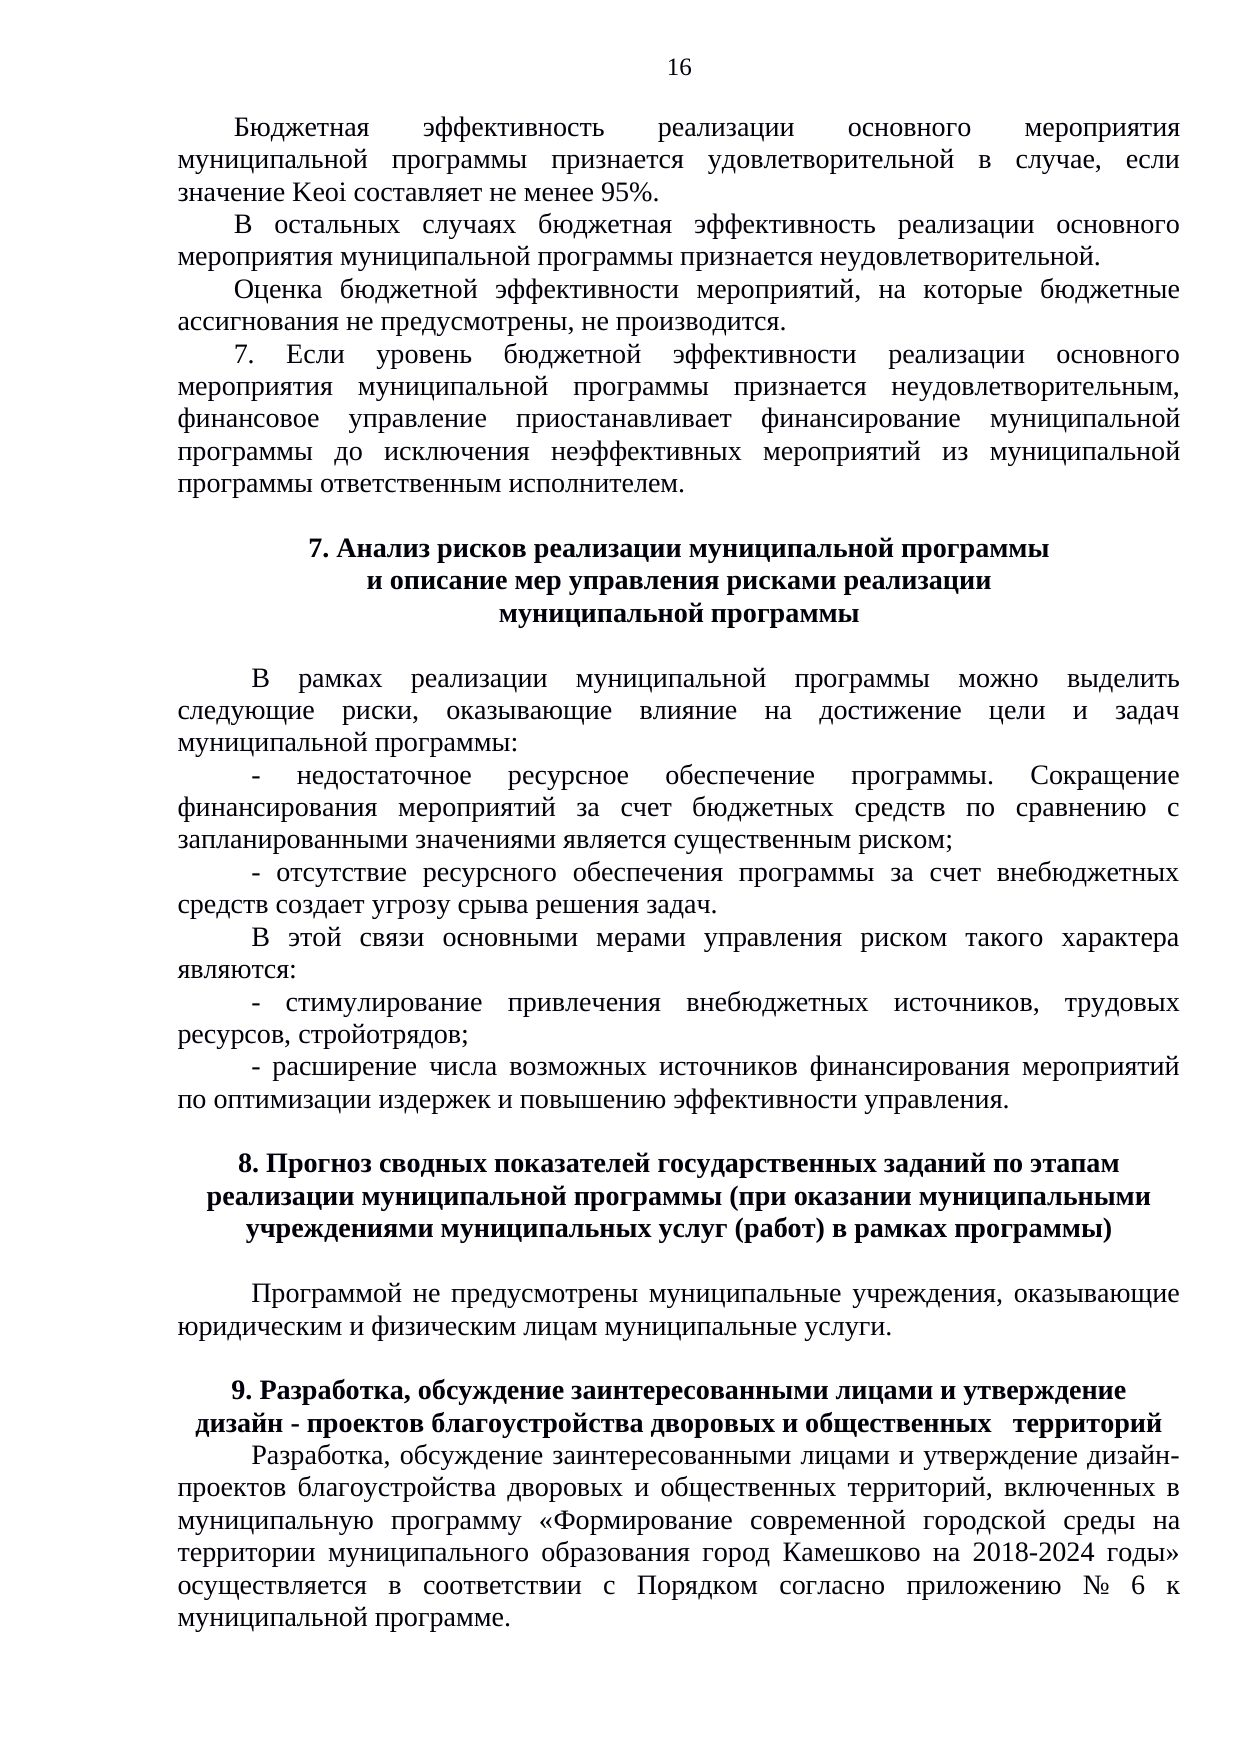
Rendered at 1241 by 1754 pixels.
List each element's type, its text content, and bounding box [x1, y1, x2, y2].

text - расширение числа возможных источников финансирования мероприятий по оптимизации издержек и повышению эффективности управления. [177, 1049, 1181, 1114]
text - стимулирование привлечения внебюджетных источников, трудовых ресурсов, стройотрядов; [177, 984, 1181, 1049]
text Разработка, обсуждение заинтересованными лицами и утверждение дизайн-проектов благоустройства дворовых и общественных территорий, включенных в муниципальную программу «Формирование современной городской среды на территории муниципального образования город Камешково на 2018-2024 годы» осуществляется в соответствии с Порядком согласно приложению № 6 к муниципальной программе. [177, 1438, 1181, 1632]
list В рамках реализации муниципальной программы можно выделить следующие риски, оказывающие влияние на достижение цели и задач муниципальной программы: [177, 661, 1181, 758]
text - отсутствие ресурсного обеспечения программы за счет внебюджетных средств создает угрозу срыва решения задач. [177, 855, 1181, 920]
text Программой не предусмотрены муниципальные учреждения, оказывающие юридическим и физическим лицам муниципальные услуги. [177, 1276, 1181, 1341]
text В этой связи основными мерами управления риском такого характера являются: [177, 920, 1181, 984]
text - недостаточное ресурсное обеспечение программы. Сокращение финансирования мероприятий за счет бюджетных средств по сравнению с запланированными значениями является существенным риском; [177, 758, 1181, 855]
list 7. Анализ рисков реализации муниципальной программы [177, 531, 1181, 563]
text В остальных случаях бюджетная эффективность реализации основного мероприятия муниципальной программы признается неудовлетворительной. [177, 207, 1181, 272]
text дизайн - проектов благоустройства дворовых и общественных территорий [177, 1406, 1181, 1438]
text и описание мер управления рисками реализации [177, 563, 1181, 596]
text 8. Прогноз сводных показателей государственных заданий по этапам реализации муниципальной программы (при оказании муниципальными учреждениями муниципальных услуг (работ) в рамках программы) [177, 1147, 1181, 1244]
text Оценка бюджетной эффективности мероприятий, на которые бюджетные ассигнования не предусмотрены, не производится. [177, 272, 1181, 337]
text 9. Разработка, обсуждение заинтересованными лицами и утверждение [177, 1373, 1181, 1406]
text Бюджетная эффективность реализации основного мероприятия муниципальной программы признается удовлетворительной в случае, если значение Keoi составляет не менее 95%. [177, 110, 1181, 207]
text 7. Если уровень бюджетной эффективности реализации основного мероприятия муниципальной программы признается неудовлетворительным, финансовое управление приостанавливает финансирование муниципальной программы до исключения неэффективных мероприятий из муниципальной программы ответственным исполнителем. [177, 337, 1181, 499]
text муниципальной программы [177, 596, 1181, 628]
